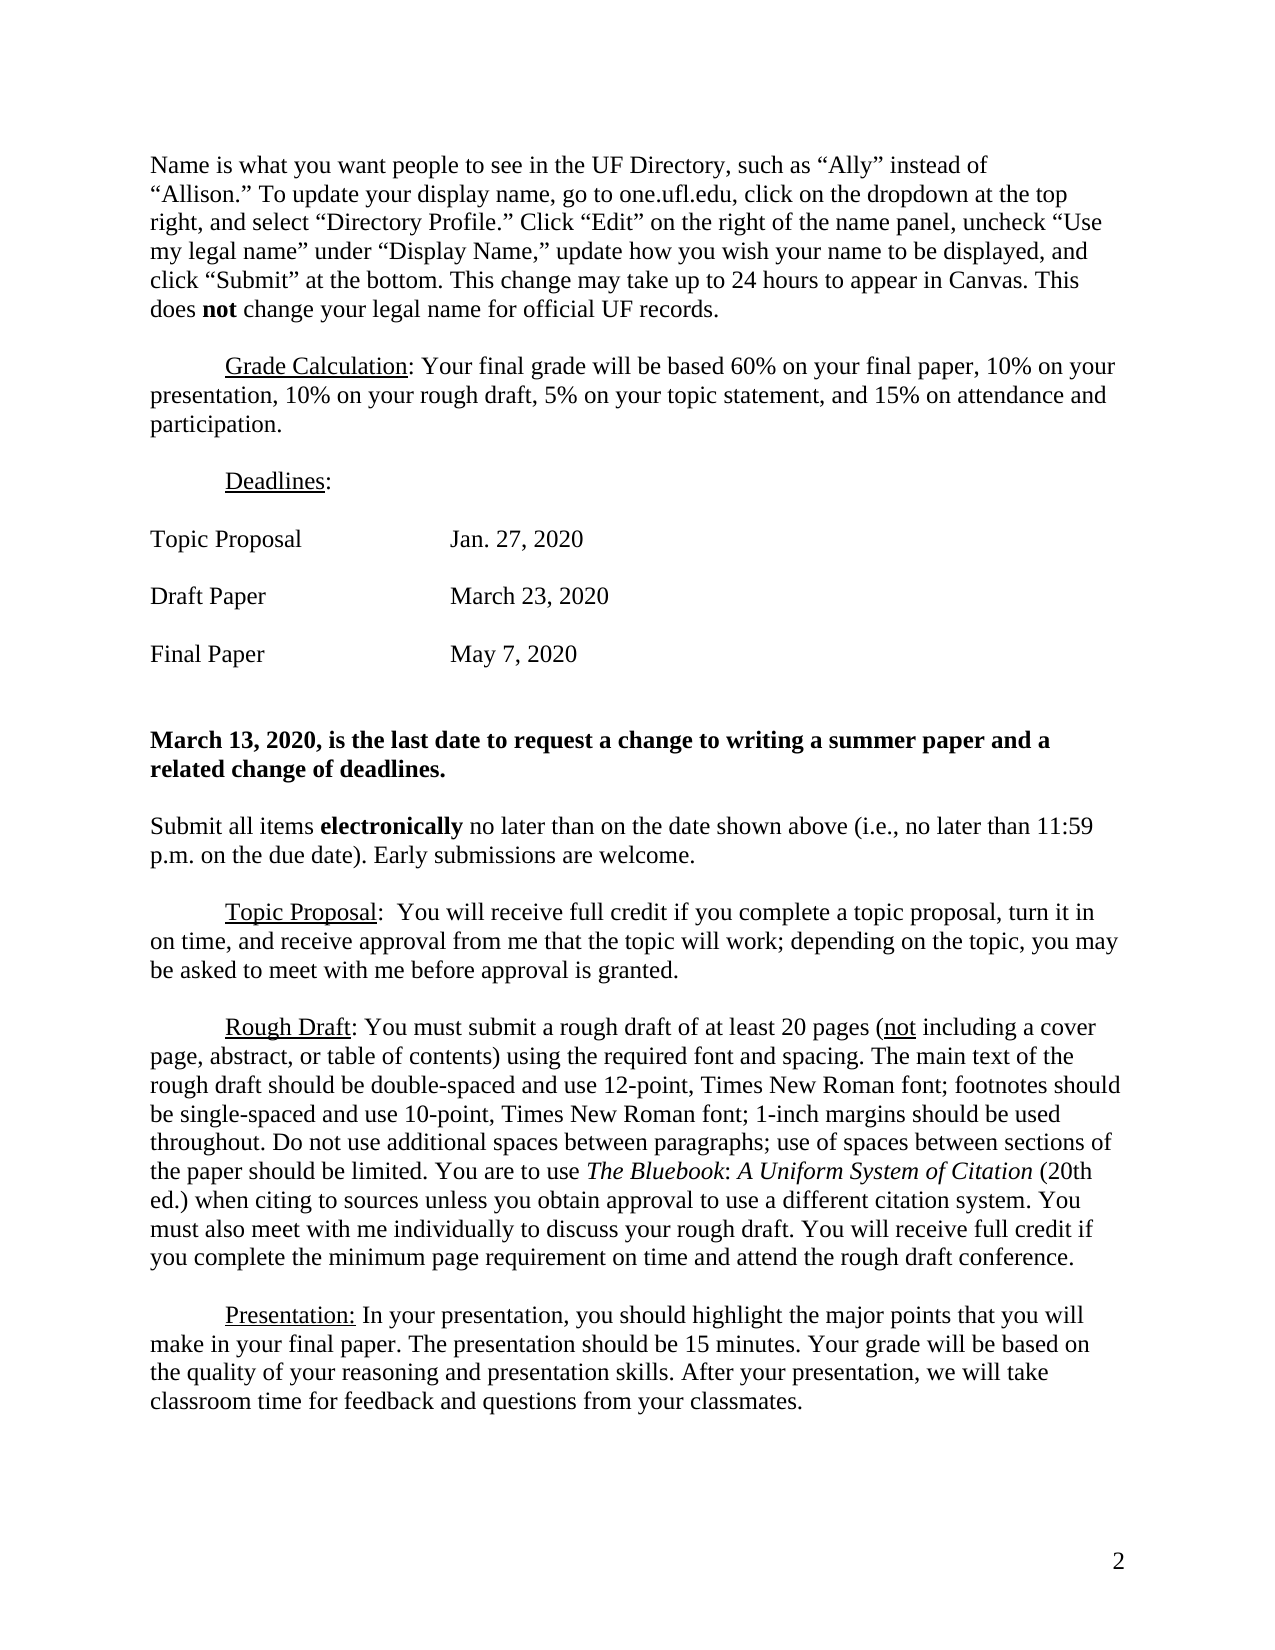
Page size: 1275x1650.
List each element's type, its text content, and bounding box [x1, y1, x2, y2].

text Submit all items electronically no later than on the date shown above (i.e., no later than 11:59 p.m. on the due date). Early submissions are welcome. [150, 811, 1125, 869]
text Rough Draft: You must submit a rough draft of at least 20 pages (not including a cover page, abstract, or table of contents) using the required font and spacing. The main text of the rough draft should be double-spaced and use 12-point, Times New Roman font; footnotes should be single-spaced and use 10-point, Times New Roman font; 1-inch margins should be used throughout. Do not use additional spaces between paragraphs; use of spaces between sections of the paper should be limited. You are to use The Bluebook: A Uniform System of Citation (20th ed.) when citing to sources unless you obtain approval to use a different citation system. You must also meet with me individually to discuss your rough draft. You will receive full credit if you complete the minimum page requirement on time and attend the rough draft conference. [150, 1012, 1125, 1271]
text Topic Proposal: You will receive full credit if you complete a topic proposal, turn it in on time, and receive approval from me that the topic will work; depending on the topic, you may be asked to meet with me before approval is granted. [150, 897, 1125, 984]
text Deadlines: [150, 466, 1125, 495]
text Grade Calculation: Your final grade will be based 60% on your final paper, 10% on your presentation, 10% on your rough draft, 5% on your topic statement, and 15% on attendance and participation. [150, 351, 1125, 437]
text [150, 150, 1125, 322]
text Presentation: In your presentation, you should highlight the major points that you will make in your final paper. The presentation should be 15 minutes. Your grade will be based on the quality of your reasoning and presentation skills. After your presentation, we will take classroom time for feedback and questions from your classmates. [150, 1300, 1125, 1415]
text Topic Proposal Jan. 27, 2020 [150, 524, 1125, 552]
text Draft Paper March 23, 2020 [150, 581, 1125, 610]
text March 13, 2020, is the last date to request a change to writing a summer paper and a related change of deadlines. [150, 725, 1125, 782]
text Final Paper May 7, 2020 [150, 639, 1125, 667]
